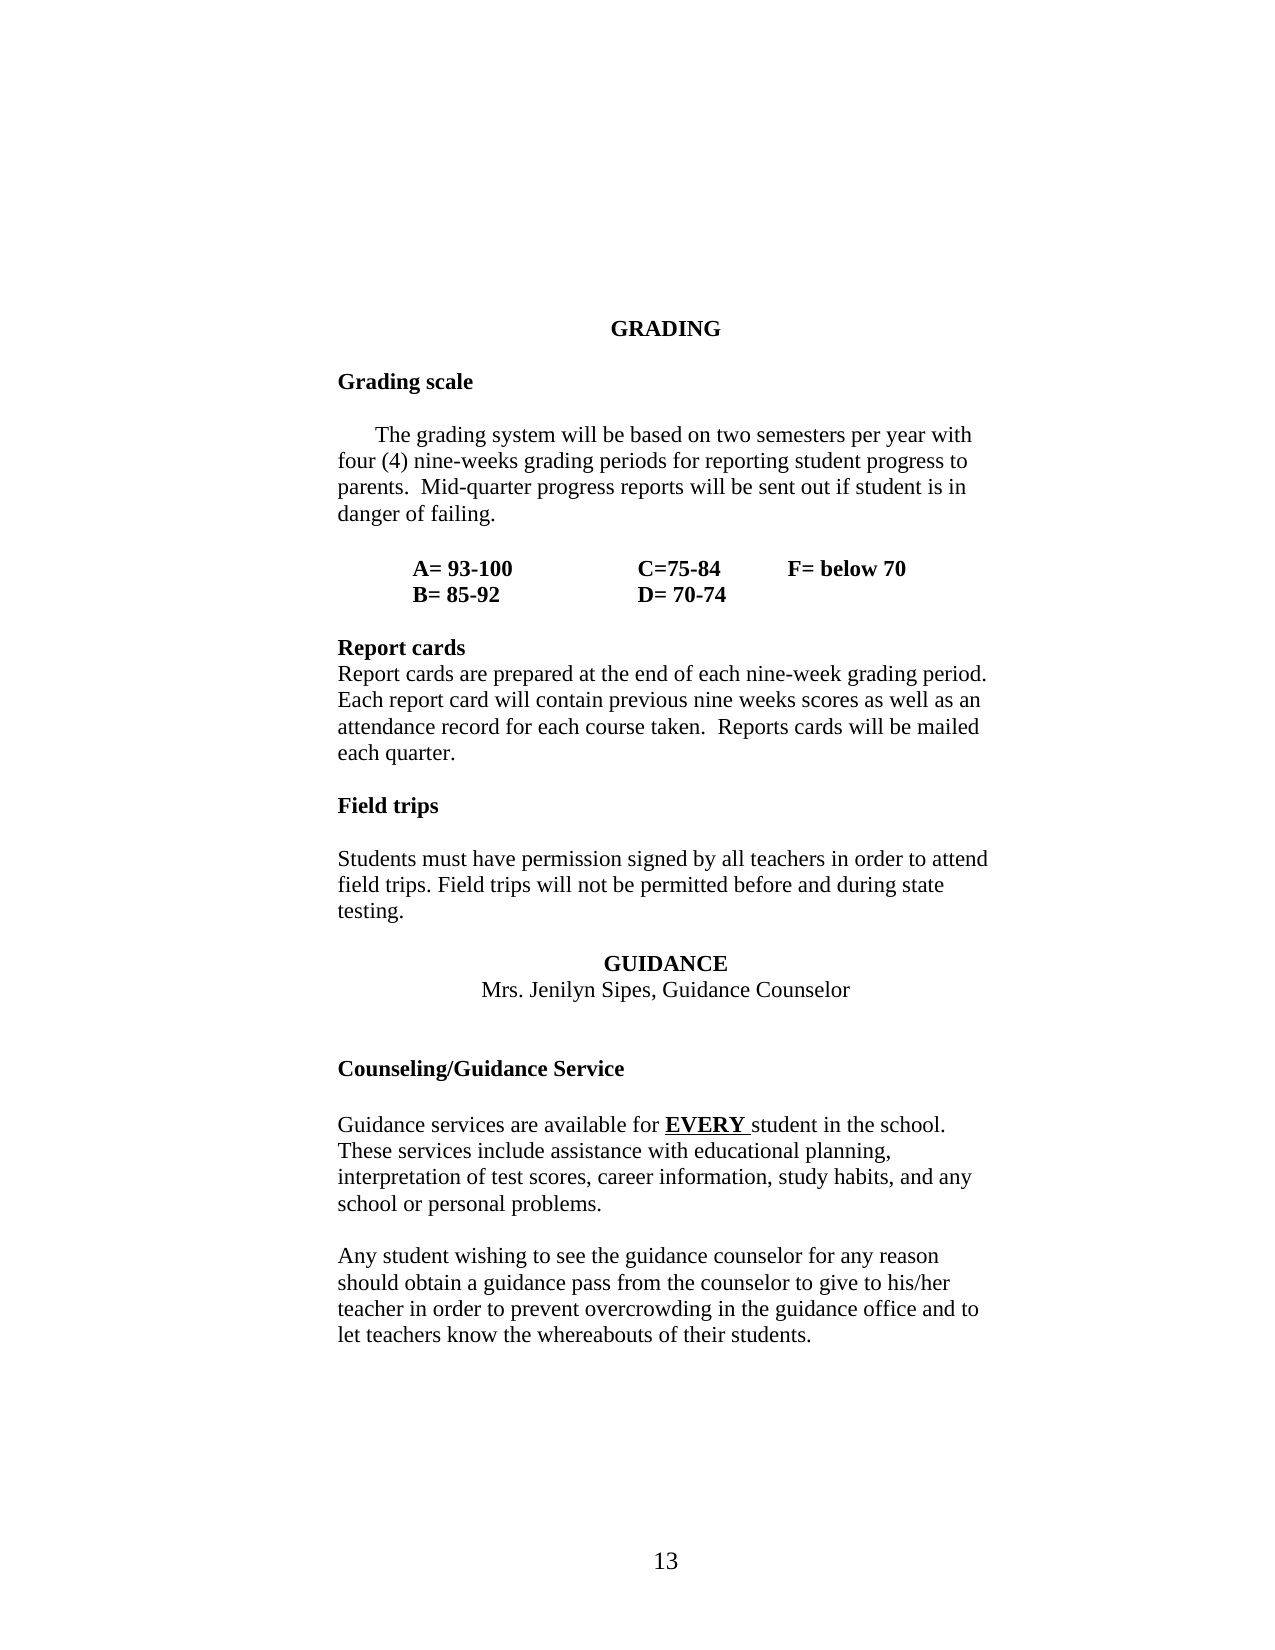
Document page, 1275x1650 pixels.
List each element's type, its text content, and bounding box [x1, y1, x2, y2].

text Guidance services are available for EVERY student in the school. These services include assistance with educational planning, interpretation of test scores, career information, study habits, and any school or personal problems. [337, 1111, 994, 1216]
text GRADING [337, 315, 994, 342]
text Students must have permission signed by all teachers in order to attend field trips. Field trips will not be permitted before and during state testing. [337, 845, 994, 924]
text Grading scale [337, 368, 994, 394]
text attendance record for each course taken. Reports cards will be mailed each quarter. [337, 713, 994, 766]
text Mrs. Jenilyn Sipes, Guidance Counselor [337, 976, 994, 1003]
text Field trips [337, 792, 994, 818]
text B= 85-92 D= 70-74 [337, 581, 994, 607]
text Report cards [337, 634, 994, 660]
text The grading system will be based on two semesters per year with four (4) nine-weeks grading periods for reporting student progress to parents. Mid-quarter progress reports will be sent out if student is in danger of failing. [337, 421, 994, 526]
text Report cards are prepared at the end of each nine-week grading period. Each report card will contain previous nine weeks scores as well as an [337, 660, 994, 713]
text A= 93-100 C=75-84 F= below 70 [337, 555, 994, 581]
text GUIDANCE [337, 950, 994, 976]
text Counseling/Guidance Service [337, 1056, 994, 1082]
text Any student wishing to see the guidance counselor for any reason should obtain a guidance pass from the counselor to give to his/her teacher in order to prevent overcrowding in the guidance office and to let teachers know the whereabouts of their students. [337, 1242, 994, 1348]
